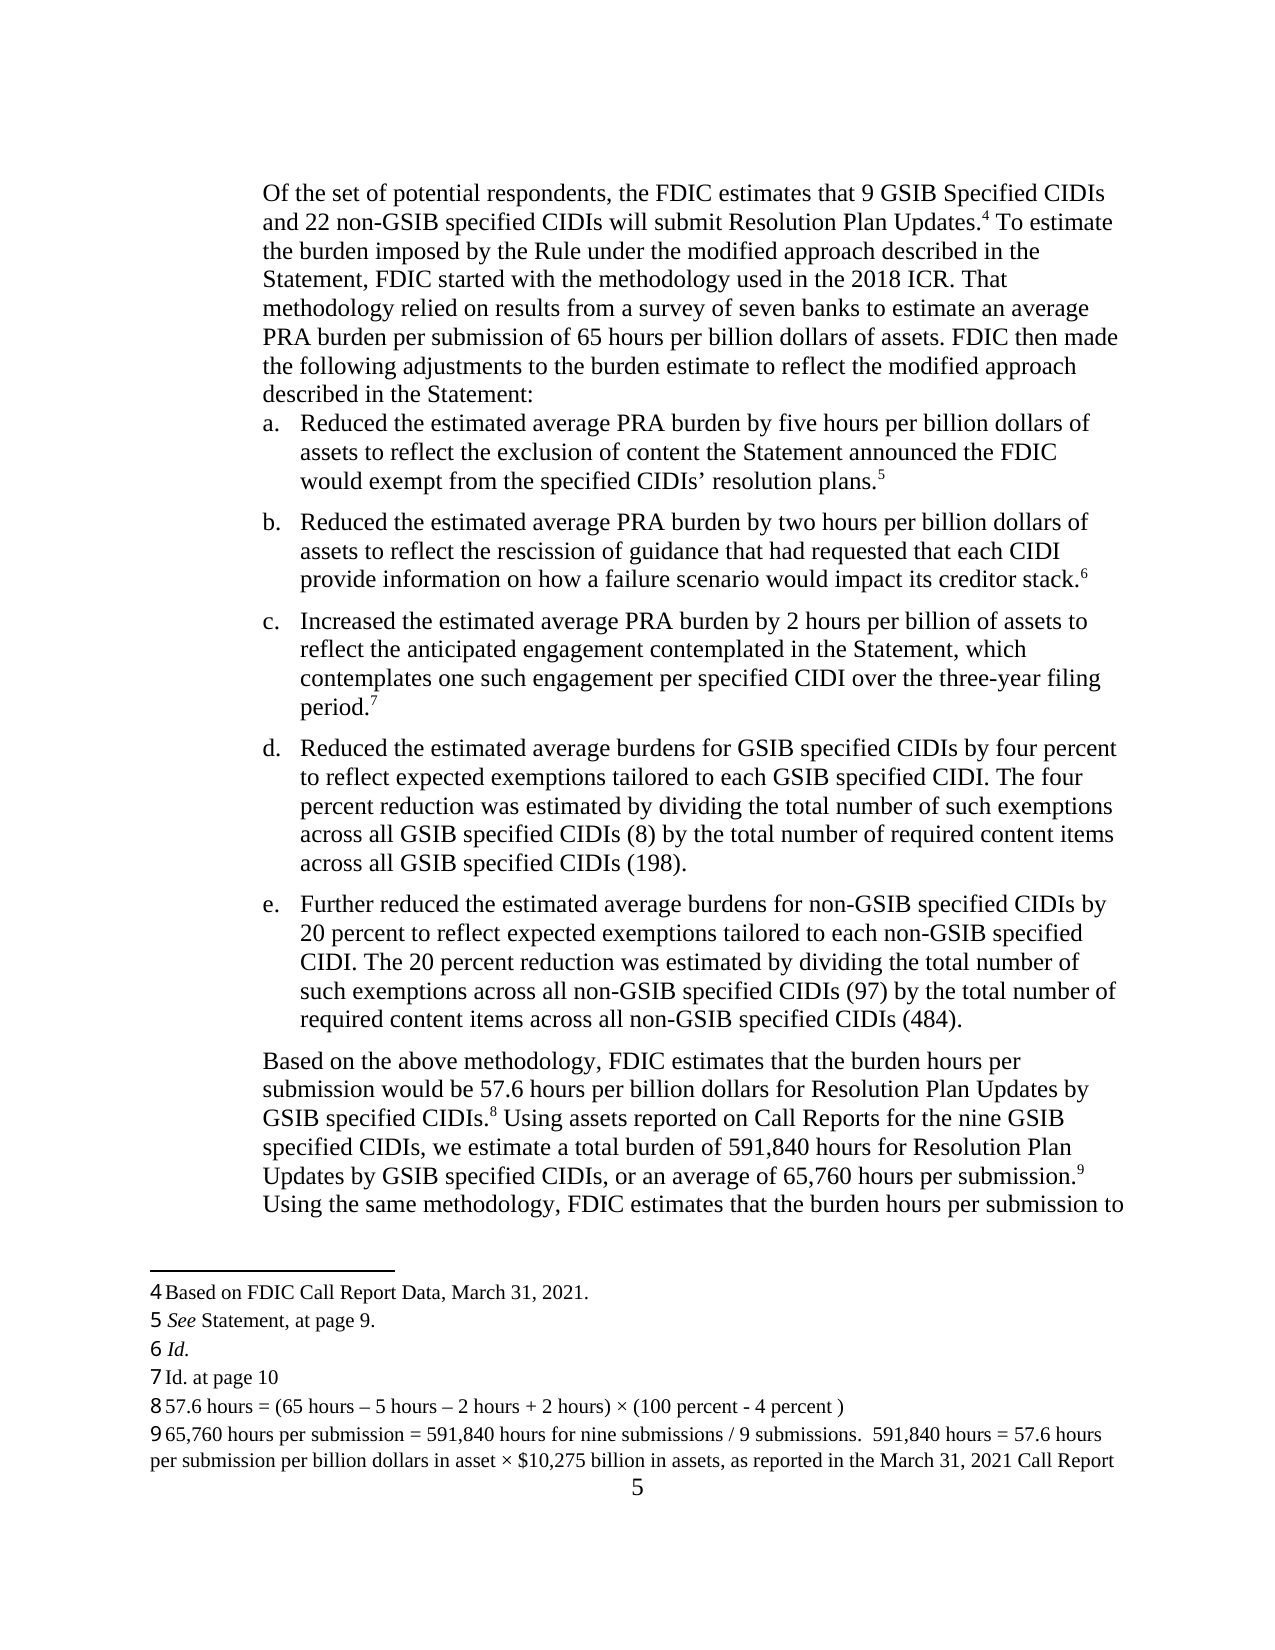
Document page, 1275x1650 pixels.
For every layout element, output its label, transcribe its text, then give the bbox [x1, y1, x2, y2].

text Based on the above methodology, FDIC estimates that the burden hours per submission would be 57.6 hours per billion dollars for Resolution Plan Updates by GSIB specified CIDIs. Using assets reported on Call Reports for the nine GSIB specified CIDIs, we estimate a total burden of 591,840 hours for Resolution Plan Updates by GSIB specified CIDIs, or an average of 65,760 hours per submission. [262, 1046, 1125, 1189]
list Reduced the estimated average PRA burden by two hours per billion dollars of assets to reflect the rescission of guidance that had requested that each CIDI provide information on how a failure scenario would impact its creditor stack. [262, 507, 1125, 593]
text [262, 1189, 1125, 1218]
list Further reduced the estimated average burdens for non-GSIB specified CIDIs by 20 percent to reflect expected exemptions tailored to each non-GSIB specified CIDI. The 20 percent reduction was estimated by dividing the total number of such exemptions across all non-GSIB specified CIDIs (97) by the total number of required content items across all non-GSIB specified CIDIs (484). [262, 889, 1125, 1033]
list Reduced the estimated average PRA burden by five hours per billion dollars of assets to reflect the exclusion of content the Statement announced the FDIC would exempt from the specified CIDIs’ resolution plans. [262, 408, 1125, 494]
list Reduced the estimated average burdens for GSIB specified CIDIs by four percent to reflect expected exemptions tailored to each GSIB specified CIDI. The four percent reduction was estimated by dividing the total number of such exemptions across all GSIB specified CIDIs (8) by the total number of required content items across all GSIB specified CIDIs (198). [262, 733, 1125, 877]
list Increased the estimated average PRA burden by 2 hours per billion of assets to reflect the anticipated engagement contemplated in the Statement, which contemplates one such engagement per specified CIDI over the three-year filing period. [262, 606, 1125, 721]
text Of the set of potential respondents, the FDIC estimates that 9 GSIB Specified CIDIs and 22 non-GSIB specified CIDIs will submit Resolution Plan Updates. To estimate the burden imposed by the Rule under the modified approach described in the Statement, FDIC started with the methodology used in the 2018 ICR. That methodology relied on results from a survey of seven banks to estimate an average PRA burden per submission of 65 hours per billion dollars of assets. FDIC then made the following adjustments to the burden estimate to reflect the modified approach described in the Statement: [262, 178, 1125, 408]
